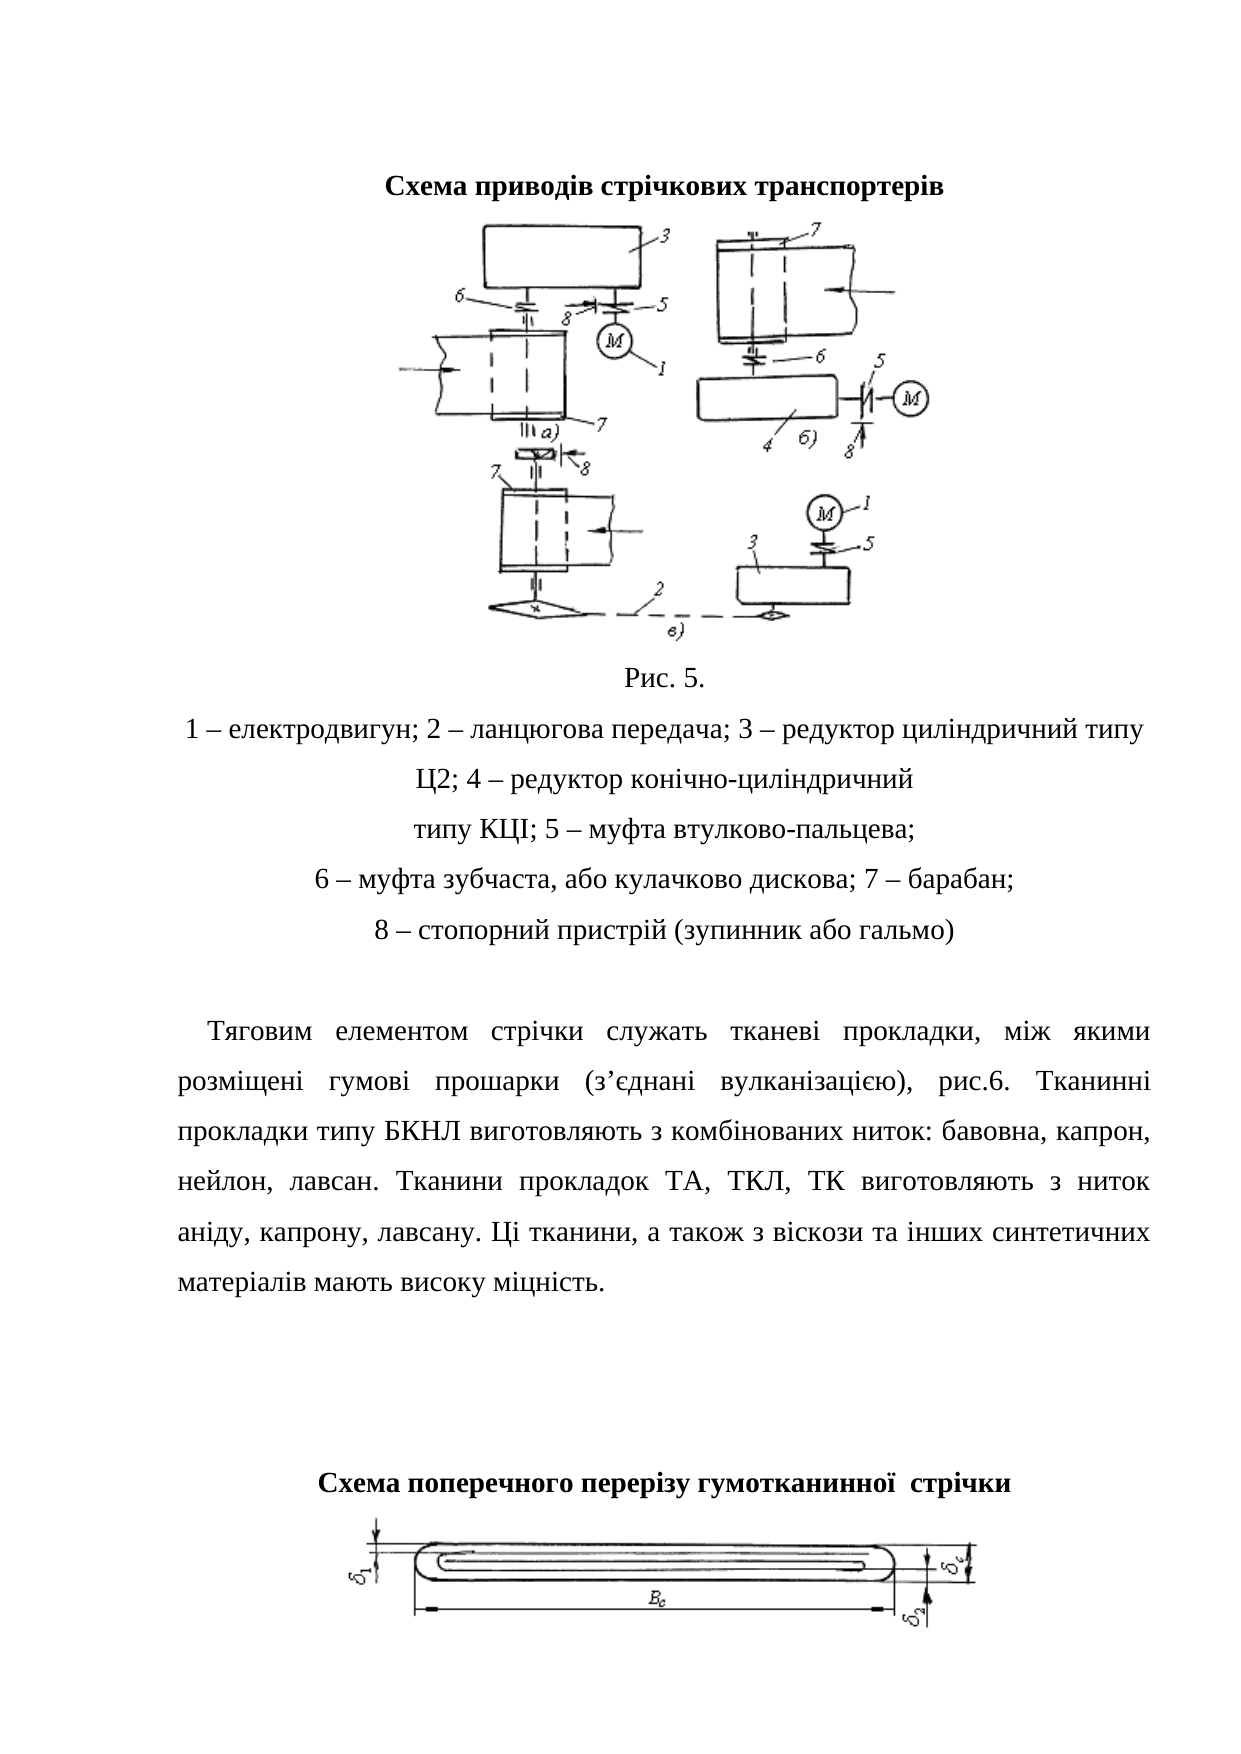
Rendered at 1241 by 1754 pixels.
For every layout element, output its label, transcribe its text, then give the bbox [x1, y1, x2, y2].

picture [346, 1515, 983, 1631]
text Тяговим елементом стрічки служать тканеві прокладки, між якими розміщені гумові прошарки (з’єднані вулканізацією), рис.6. Тканинні прокладки типу БКНЛ виготовляють з комбінованих ниток: бавовна, капрон, нейлон, лавсан. Тканини прокладок ТА, ТКЛ, ТК виготовляють з ниток аніду, капрону, лавсану. Ці тканини, а також з віскози та інших синтетичних матеріалів мають високу міцність. [177, 1013, 1152, 1298]
text Рис. 5. [177, 660, 1152, 694]
text Схема поперечного перерізу гумотканинної стрічки [177, 1465, 1152, 1499]
text типу КЦІ; 5 – муфта втулково-пальцева; [177, 811, 1152, 845]
text 6 – муфта зубчаста, або кулачково дискова; 7 – барабан; [177, 862, 1152, 895]
text 8 – стопорний пристрій (зупинник або гальмо) [177, 912, 1152, 946]
text 1 – електродвигун; 2 – ланцюгова передача; 3 – редуктор циліндричний типу Ц2; 4 – редуктор конічно-циліндричний [177, 711, 1152, 794]
picture [395, 218, 934, 646]
text Схема приводів стрічкових транспортерів [177, 168, 1152, 202]
